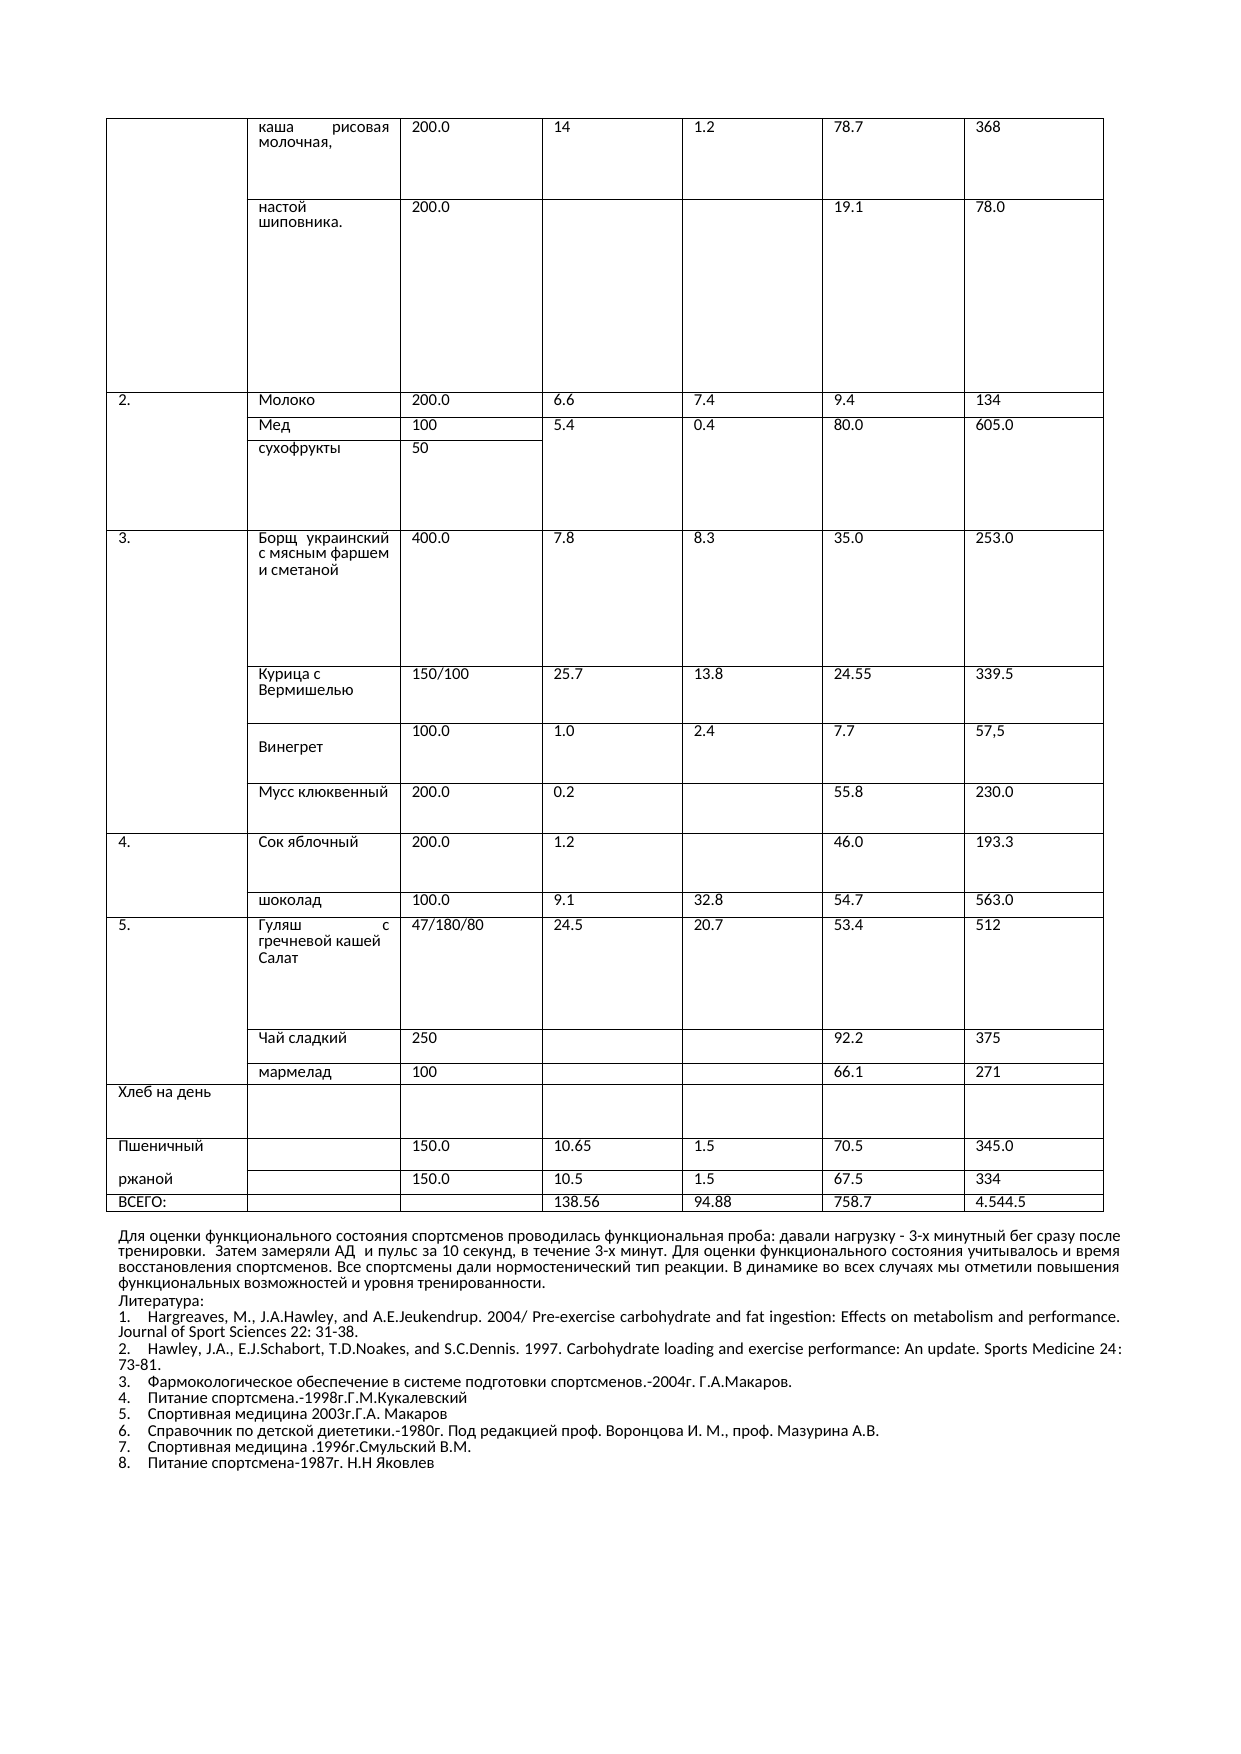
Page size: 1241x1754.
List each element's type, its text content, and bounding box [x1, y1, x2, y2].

table_cell 200.0 [401, 393, 542, 417]
table_cell 50 [401, 441, 542, 529]
table_cell Мусс клюквенный [248, 784, 400, 833]
text Для оценки функционального состояния спортсменов проводилась функциональная проба: давали нагрузку - 3-х минутный бег сразу после тренировки. Затем замеряли АД и пульс за 10 секунд, в течение 3-х минут. Для оценки функционального состояния учитывалось и время восстановления спортсменов. Все спортсмены дали нормостенический тип реакции. В динамике во всех случаях мы отметили повышения функциональных возможностей и уровня тренированности. [118, 1228, 1122, 1293]
table_cell 150.0 [401, 1139, 542, 1170]
list Питание спортсмена.-1998г.Г.М.Кукалевский [118, 1391, 1122, 1407]
table_cell Борщ украинский с мясным фаршем и сметаной [248, 531, 400, 666]
list Питание спортсмена-1987г. Н.Н Яковлев [118, 1456, 1122, 1472]
table_cell 0.4 [683, 418, 822, 529]
table_cell 20.7 [683, 918, 822, 1029]
table_cell 193.3 [965, 834, 1103, 892]
table_cell Сок яблочный [248, 834, 400, 892]
table_cell 1.5 [683, 1171, 822, 1193]
table_cell 334 [965, 1171, 1103, 1193]
table_cell 271 [965, 1064, 1103, 1084]
table_cell шоколад [248, 893, 400, 917]
table_cell 230.0 [965, 784, 1103, 833]
table_cell 368 [965, 119, 1103, 198]
table_cell 2. [107, 393, 247, 529]
table_cell 66.1 [823, 1064, 964, 1084]
table_cell 512 [965, 918, 1103, 1029]
table_cell Хлеб на день [107, 1085, 247, 1138]
table_cell 2.4 [683, 724, 822, 783]
table_cell 10.5 [543, 1171, 682, 1193]
table_cell 94.88 [683, 1195, 822, 1211]
table_cell 0.2 [543, 784, 682, 833]
table_cell 57,5 [965, 724, 1103, 783]
list Спортивная медицина 2003г.Г.А. Макаров [118, 1407, 1122, 1423]
text Литература: [118, 1293, 1122, 1309]
table_cell 345.0 [965, 1139, 1103, 1170]
table_cell 24.55 [823, 667, 964, 723]
table_cell [248, 1195, 400, 1211]
list Спортивная медицина .1996г.Смульский В.М. [118, 1439, 1122, 1456]
table_cell 92.2 [823, 1030, 964, 1063]
table_cell 53.4 [823, 918, 964, 1029]
list Hawley, J.A., E.J.Schabort, T.D.Noakes, and S.C.Dennis. 1997. Carbohydrate loading and exercise performance: An update. Sports Medicine 24: 73-81. [118, 1342, 1122, 1374]
table_cell 80.0 [823, 418, 964, 529]
table_cell 10.65 [543, 1139, 682, 1170]
table_cell [248, 1085, 400, 1138]
table_cell 14 [543, 119, 682, 198]
table_cell [543, 1085, 682, 1138]
list Hargreaves, M., J.A.Hawley, and A.E.Jeukendrup. 2004/ Pre-exercise carbohydrate and fat ingestion: Effects on metabolism and performance. Journal of Sport Sciences 22: 31-38. [118, 1309, 1122, 1342]
table_cell 138.56 [543, 1195, 682, 1211]
table_cell Молоко [248, 393, 400, 417]
table_cell 150/100 [401, 667, 542, 723]
table_cell Гуляш с гречневой кашей Салат [248, 918, 400, 1029]
table_cell 150.0 [401, 1171, 542, 1193]
table_cell [683, 834, 822, 892]
list Фармокологическое обеспечение в системе подготовки спортсменов.-2004г. Г.А.Макаров. [118, 1374, 1122, 1391]
table_cell 78.7 [823, 119, 964, 198]
table_cell каша рисовая молочная, [248, 119, 400, 198]
table_cell 19.1 [823, 200, 964, 392]
table_cell 54.7 [823, 893, 964, 917]
table_cell Курица с Вермишелью [248, 667, 400, 723]
table_cell 253.0 [965, 531, 1103, 666]
table_cell 339.5 [965, 667, 1103, 723]
table_cell 5.4 [543, 418, 682, 529]
table_cell 55.8 [823, 784, 964, 833]
table_cell 9.4 [823, 393, 964, 417]
table_cell 24.5 [543, 918, 682, 1029]
table_cell 200.0 [401, 834, 542, 892]
table_cell 5. [107, 918, 247, 1084]
table_cell Винегрет [248, 724, 400, 783]
table_cell 13.8 [683, 667, 822, 723]
table_cell настой шиповника. [248, 200, 400, 392]
table_cell 7.8 [543, 531, 682, 666]
table_cell 67.5 [823, 1171, 964, 1193]
table_cell [683, 200, 822, 392]
table_cell 100 [401, 418, 542, 440]
table_cell 375 [965, 1030, 1103, 1063]
table_cell 134 [965, 393, 1103, 417]
table_cell [823, 1085, 964, 1138]
table_cell 605.0 [965, 418, 1103, 529]
table_cell 250 [401, 1030, 542, 1063]
table_cell 25.7 [543, 667, 682, 723]
table_cell Чай сладкий [248, 1030, 400, 1063]
table_cell 100.0 [401, 893, 542, 917]
table_cell [401, 1085, 542, 1138]
table_cell 32.8 [683, 893, 822, 917]
table_cell 46.0 [823, 834, 964, 892]
table_cell [543, 1030, 682, 1063]
table_cell 758.7 [823, 1195, 964, 1211]
table_cell [683, 1030, 822, 1063]
list Справочник по детской диететики.-1980г. Под редакцией проф. Воронцова И. М., проф. Мазурина А.В. [118, 1423, 1122, 1439]
table_cell [965, 1085, 1103, 1138]
table_cell [543, 1064, 682, 1084]
table_cell 3. [107, 531, 247, 833]
table_cell [248, 1171, 400, 1193]
table_cell 4.544.5 [965, 1195, 1103, 1211]
table_cell ВСЕГО: [107, 1195, 247, 1211]
table_cell 70.5 [823, 1139, 964, 1170]
table_cell 1.2 [543, 834, 682, 892]
table_cell сухофрукты [248, 441, 400, 529]
table_cell 7.4 [683, 393, 822, 417]
table_cell [683, 784, 822, 833]
table_cell 47/180/80 [401, 918, 542, 1029]
table_cell 78.0 [965, 200, 1103, 392]
table_cell Мед [248, 418, 400, 440]
table_cell 1.0 [543, 724, 682, 783]
table_cell 1.2 [683, 119, 822, 198]
table_cell 100 [401, 1064, 542, 1084]
table_cell 7.7 [823, 724, 964, 783]
table_cell [401, 1195, 542, 1211]
table_cell 400.0 [401, 531, 542, 666]
table_cell 1.5 [683, 1139, 822, 1170]
table_cell 563.0 [965, 893, 1103, 917]
table_cell [683, 1085, 822, 1138]
table_cell 100.0 [401, 724, 542, 783]
table_cell [683, 1064, 822, 1084]
table_cell 35.0 [823, 531, 964, 666]
table_cell Пшеничный ржаной [107, 1139, 247, 1193]
table_cell [248, 1139, 400, 1170]
table_cell 200.0 [401, 200, 542, 392]
table_cell [543, 200, 682, 392]
table_cell 200.0 [401, 119, 542, 198]
table_cell 8.3 [683, 531, 822, 666]
table_cell 200.0 [401, 784, 542, 833]
table_cell 4. [107, 834, 247, 917]
table_cell 6.6 [543, 393, 682, 417]
table_cell мармелад [248, 1064, 400, 1084]
table_cell 9.1 [543, 893, 682, 917]
